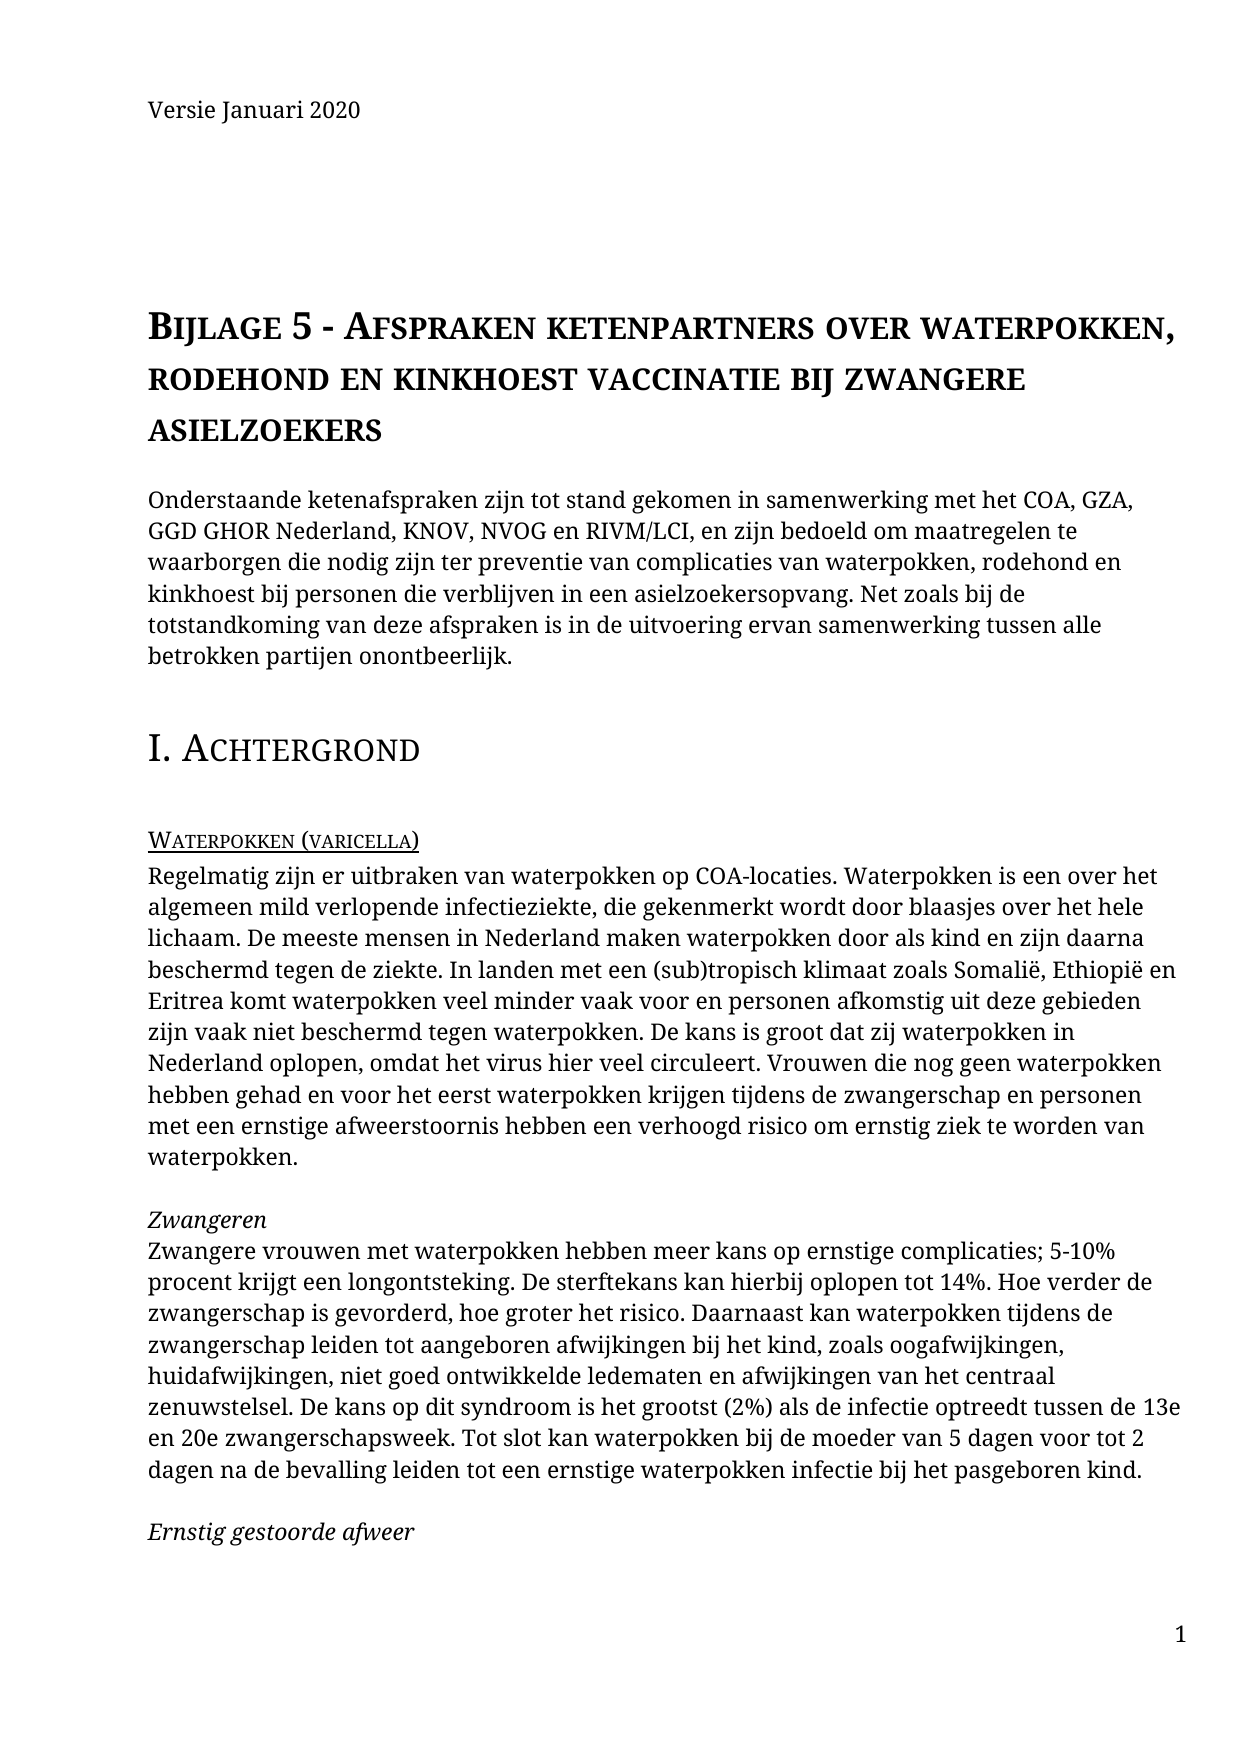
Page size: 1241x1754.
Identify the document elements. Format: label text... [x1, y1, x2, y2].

text Ernstig gestoorde afweer [148, 1516, 1187, 1547]
subtitle Waterpokken (varicella) [148, 824, 1187, 856]
subtitle I. Achtergrond [148, 721, 1187, 772]
text Zwangeren [148, 1203, 1187, 1235]
text Zwangere vrouwen met waterpokken hebben meer kans op ernstige complicaties; 5-10% procent krijgt een longontsteking. De sterftekans kan hierbij oplopen tot 14%. Hoe verder de zwangerschap is gevorderd, hoe groter het risico. Daarnaast kan waterpokken tijdens de zwangerschap leiden tot aangeboren afwijkingen bij het kind, zoals oogafwijkingen, huidafwijkingen, niet goed ontwikkelde ledematen en afwijkingen van het centraal zenuwstelsel. De kans op dit syndroom is het grootst (2%) als de infectie optreedt tussen de 13e en 20e zwangerschapsweek. Tot slot kan waterpokken bij de moeder van 5 dagen voor tot 2 dagen na de bevalling leiden tot een ernstige waterpokken infectie bij het pasgeboren kind. [148, 1235, 1187, 1485]
text Regelmatig zijn er uitbraken van waterpokken op COA-locaties. Waterpokken is een over het algemeen mild verlopende infectieziekte, die gekenmerkt wordt door blaasjes over het hele lichaam. De meeste mensen in Nederland maken waterpokken door als kind en zijn daarna beschermd tegen de ziekte. In landen met een (sub)tropisch klimaat zoals Somalië, Ethiopië en Eritrea komt waterpokken veel minder vaak voor en personen afkomstig uit deze gebieden zijn vaak niet beschermd tegen waterpokken. De kans is groot dat zij waterpokken in Nederland oplopen, omdat het virus hier veel circuleert. Vrouwen die nog geen waterpokken hebben gehad en voor het eerst waterpokken krijgen tijdens de zwangerschap en personen met een ernstige afweerstoornis hebben een verhoogd risico om ernstig ziek te worden van waterpokken. [148, 860, 1187, 1172]
text Onderstaande ketenafspraken zijn tot stand gekomen in samenwerking met het COA, GZA, GGD GHOR Nederland, KNOV, NVOG en RIVM/LCI, en zijn bedoeld om maatregelen te waarborgen die nodig zijn ter preventie van complicaties van waterpokken, rodehond en kinkhoest bij personen die verblijven in een asielzoekersopvang. Net zoals bij de totstandkoming van deze afspraken is in de uitvoering ervan samenwerking tussen alle betrokken partijen onontbeerlijk. [148, 484, 1187, 671]
title Bijlage 5 - Afspraken ketenpartners over waterpokken, rodehond en kinkhoest vaccinatie bij zwangere asielzoekers [148, 299, 1187, 453]
